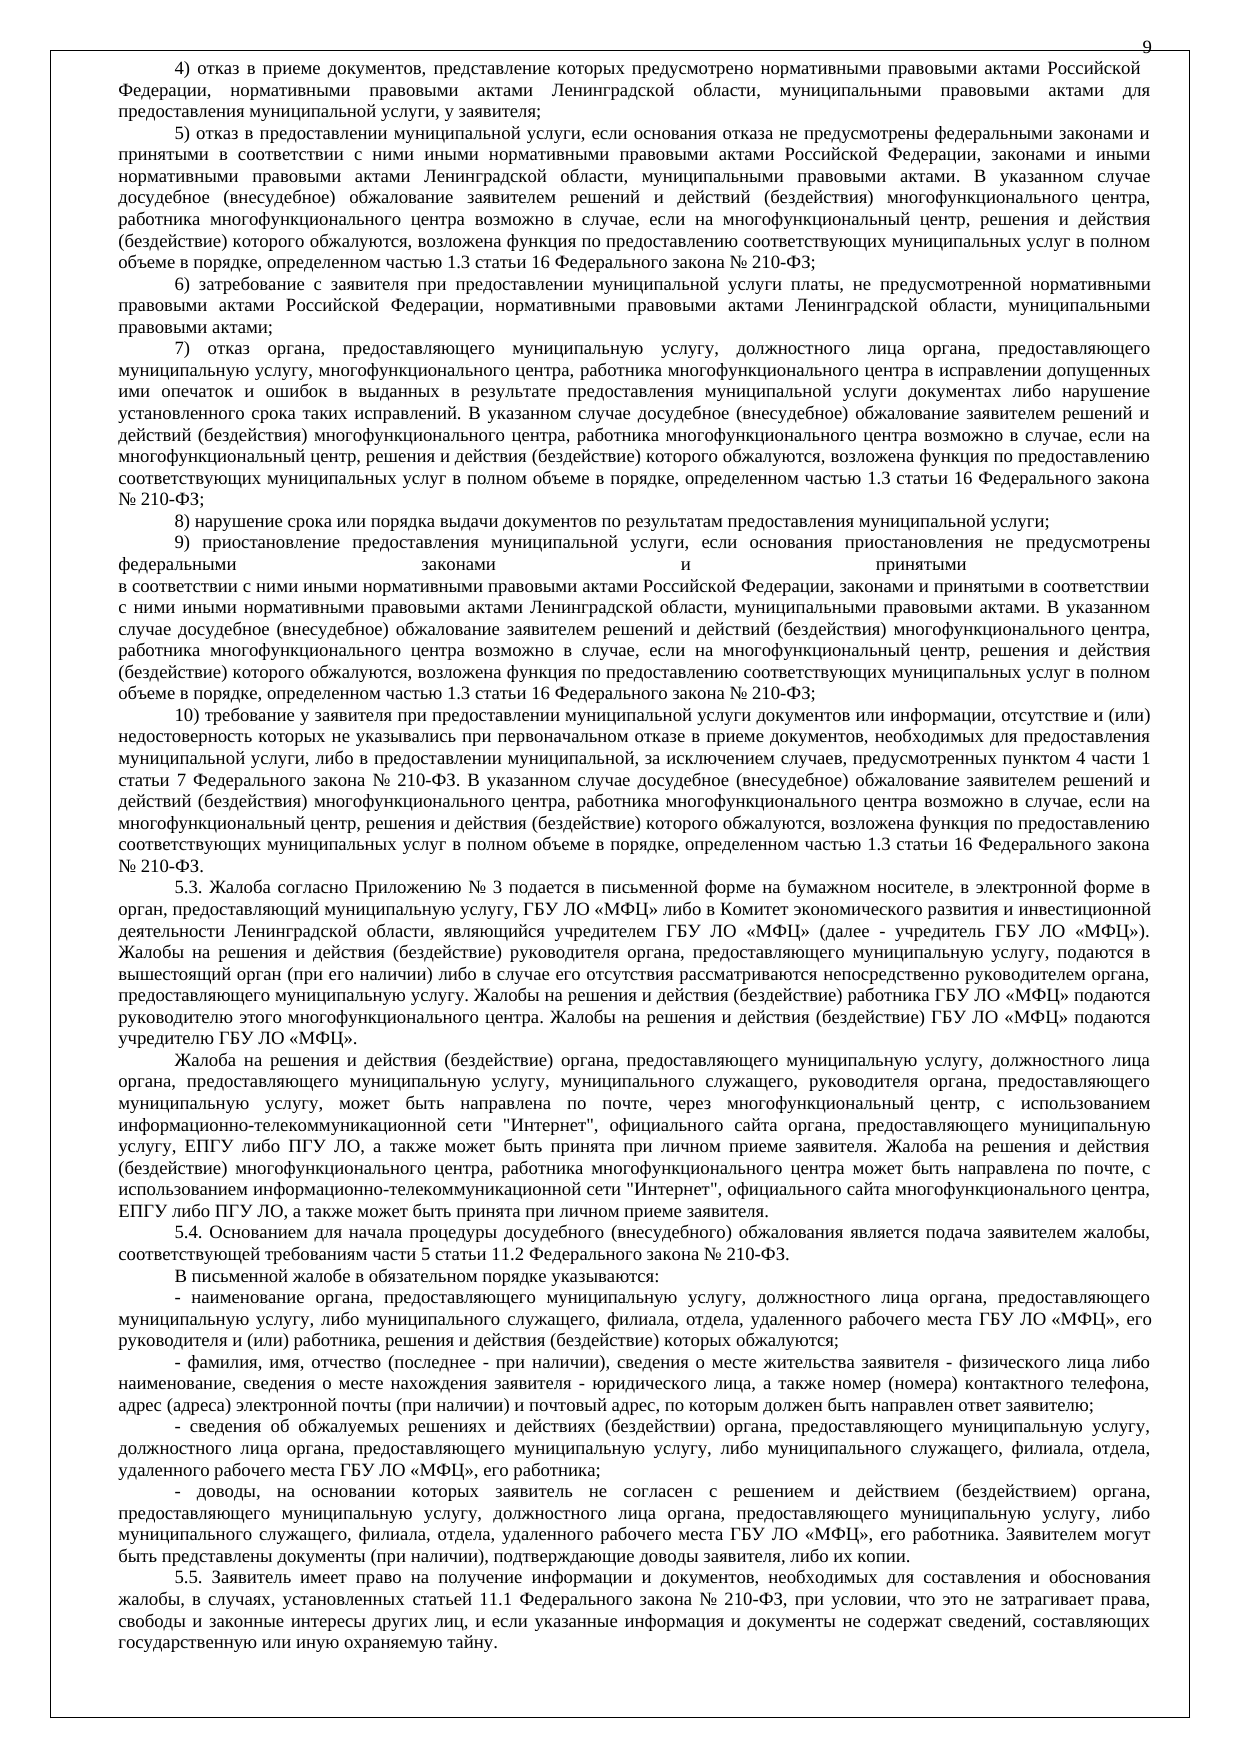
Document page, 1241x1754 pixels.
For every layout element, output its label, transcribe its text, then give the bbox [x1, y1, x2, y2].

text - наименование органа, предоставляющего муниципальную услугу, должностного лица органа, предоставляющего муниципальную услугу, либо муниципального служащего, филиала, отдела, удаленного рабочего места ГБУ ЛО «МФЦ», его руководителя и (или) работника, решения и действия (бездействие) которых обжалуются; [118, 1286, 1152, 1351]
text В письменной жалобе в обязательном порядке указываются: [118, 1264, 1152, 1286]
text 8) нарушение срока или порядка выдачи документов по результатам предоставления муниципальной услуги; [118, 510, 1152, 531]
text - доводы, на основании которых заявитель не согласен с решением и действием (бездействием) органа, предоставляющего муниципальную услугу, должностного лица органа, предоставляющего муниципальную услугу, либо муниципального служащего, филиала, отдела, удаленного рабочего места ГБУ ЛО «МФЦ», его работника. Заявителем могут быть представлены документы (при наличии), подтверждающие доводы заявителя, либо их копии. [118, 1480, 1152, 1566]
text Жалоба на решения и действия (бездействие) органа, предоставляющего муниципальную услугу, должностного лица органа, предоставляющего муниципальную услугу, муниципального служащего, руководителя органа, предоставляющего муниципальную услугу, может быть направлена по почте, через многофункциональный центр, с использованием информационно-телекоммуникационной сети "Интернет", официального сайта органа, предоставляющего муниципальную услугу, ЕПГУ либо ПГУ ЛО, а также может быть принята при личном приеме заявителя. Жалоба на решения и действия (бездействие) многофункционального центра, работника многофункционального центра может быть направлена по почте, с использованием информационно-телекоммуникационной сети "Интернет", официального сайта многофункционального центра, ЕПГУ либо ПГУ ЛО, а также может быть принята при личном приеме заявителя. [118, 1049, 1152, 1221]
text - фамилия, имя, отчество (последнее - при наличии), сведения о месте жительства заявителя - физического лица либо наименование, сведения о месте нахождения заявителя - юридического лица, а также номер (номера) контактного телефона, адрес (адреса) электронной почты (при наличии) и почтовый адрес, по которым должен быть направлен ответ заявителю; [118, 1351, 1152, 1415]
text 9) приостановление предоставления муниципальной услуги, если основания приостановления не предусмотрены федеральными законами и принятыми в соответствии с ними иными нормативными правовыми актами Российской Федерации, законами и принятыми в соответствии с ними иными нормативными правовыми актами Ленинградской области, муниципальными правовыми актами. В указанном случае досудебное (внесудебное) обжалование заявителем решений и действий (бездействия) многофункционального центра, работника многофункционального центра возможно в случае, если на многофункциональный центр, решения и действия (бездействие) которого обжалуются, возложена функция по предоставлению соответствующих муниципальных услуг в полном объеме в порядке, определенном частью 1.3 статьи 16 Федерального закона № 210-ФЗ; [118, 531, 1152, 704]
text 5.5. Заявитель имеет право на получение информации и документов, необходимых для составления и обоснования жалобы, в случаях, установленных статьей 11.1 Федерального закона № 210-ФЗ, при условии, что это не затрагивает права, свободы и законные интересы других лиц, и если указанные информация и документы не содержат сведений, составляющих государственную или иную охраняемую тайну. [118, 1566, 1152, 1653]
text 5.3. Жалоба согласно Приложению № 3 подается в письменной форме на бумажном носителе, в электронной форме в орган, предоставляющий муниципальную услугу, ГБУ ЛО «МФЦ» либо в Комитет экономического развития и инвестиционной деятельности Ленинградской области, являющийся учредителем ГБУ ЛО «МФЦ» (далее - учредитель ГБУ ЛО «МФЦ»). Жалобы на решения и действия (бездействие) руководителя органа, предоставляющего муниципальную услугу, подаются в вышестоящий орган (при его наличии) либо в случае его отсутствия рассматриваются непосредственно руководителем органа, предоставляющего муниципальную услугу. Жалобы на решения и действия (бездействие) работника ГБУ ЛО «МФЦ» подаются руководителю этого многофункционального центра. Жалобы на решения и действия (бездействие) ГБУ ЛО «МФЦ» подаются учредителю ГБУ ЛО «МФЦ». [118, 876, 1152, 1049]
text - сведения об обжалуемых решениях и действиях (бездействии) органа, предоставляющего муниципальную услугу, должностного лица органа, предоставляющего муниципальную услугу, либо муниципального служащего, филиала, отдела, удаленного рабочего места ГБУ ЛО «МФЦ», его работника; [118, 1415, 1152, 1480]
text 7) отказ органа, предоставляющего муниципальную услугу, должностного лица органа, предоставляющего муниципальную услугу, многофункционального центра, работника многофункционального центра в исправлении допущенных ими опечаток и ошибок в выданных в результате предоставления муниципальной услуги документах либо нарушение установленного срока таких исправлений. В указанном случае досудебное (внесудебное) обжалование заявителем решений и действий (бездействия) многофункционального центра, работника многофункционального центра возможно в случае, если на многофункциональный центр, решения и действия (бездействие) которого обжалуются, возложена функция по предоставлению соответствующих муниципальных услуг в полном объеме в порядке, определенном частью 1.3 статьи 16 Федерального закона № 210-ФЗ; [118, 337, 1152, 510]
text 5.4. Основанием для начала процедуры досудебного (внесудебного) обжалования является подача заявителем жалобы, соответствующей требованиям части 5 статьи 11.2 Федерального закона № 210-ФЗ. [118, 1221, 1152, 1264]
text 5) отказ в предоставлении муниципальной услуги, если основания отказа не предусмотрены федеральными законами и принятыми в соответствии с ними иными нормативными правовыми актами Российской Федерации, законами и иными нормативными правовыми актами Ленинградской области, муниципальными правовыми актами. В указанном случае досудебное (внесудебное) обжалование заявителем решений и действий (бездействия) многофункционального центра, работника многофункционального центра возможно в случае, если на многофункциональный центр, решения и действия (бездействие) которого обжалуются, возложена функция по предоставлению соответствующих муниципальных услуг в полном объеме в порядке, определенном частью 1.3 статьи 16 Федерального закона № 210-ФЗ; [118, 122, 1152, 273]
text 6) затребование с заявителя при предоставлении муниципальной услуги платы, не предусмотренной нормативными правовыми актами Российской Федерации, нормативными правовыми актами Ленинградской области, муниципальными правовыми актами; [118, 273, 1152, 337]
text 4) отказ в приеме документов, представление которых предусмотрено нормативными правовыми актами Российской Федерации, нормативными правовыми актами Ленинградской области, муниципальными правовыми актами для предоставления муниципальной услуги, у заявителя; [118, 57, 1152, 122]
text 10) требование у заявителя при предоставлении муниципальной услуги документов или информации, отсутствие и (или) недостоверность которых не указывались при первоначальном отказе в приеме документов, необходимых для предоставления муниципальной услуги, либо в предоставлении муниципальной, за исключением случаев, предусмотренных пунктом 4 части 1 статьи 7 Федерального закона № 210-ФЗ. В указанном случае досудебное (внесудебное) обжалование заявителем решений и действий (бездействия) многофункционального центра, работника многофункционального центра возможно в случае, если на многофункциональный центр, решения и действия (бездействие) которого обжалуются, возложена функция по предоставлению соответствующих муниципальных услуг в полном объеме в порядке, определенном частью 1.3 статьи 16 Федерального закона № 210-ФЗ. [118, 704, 1152, 876]
